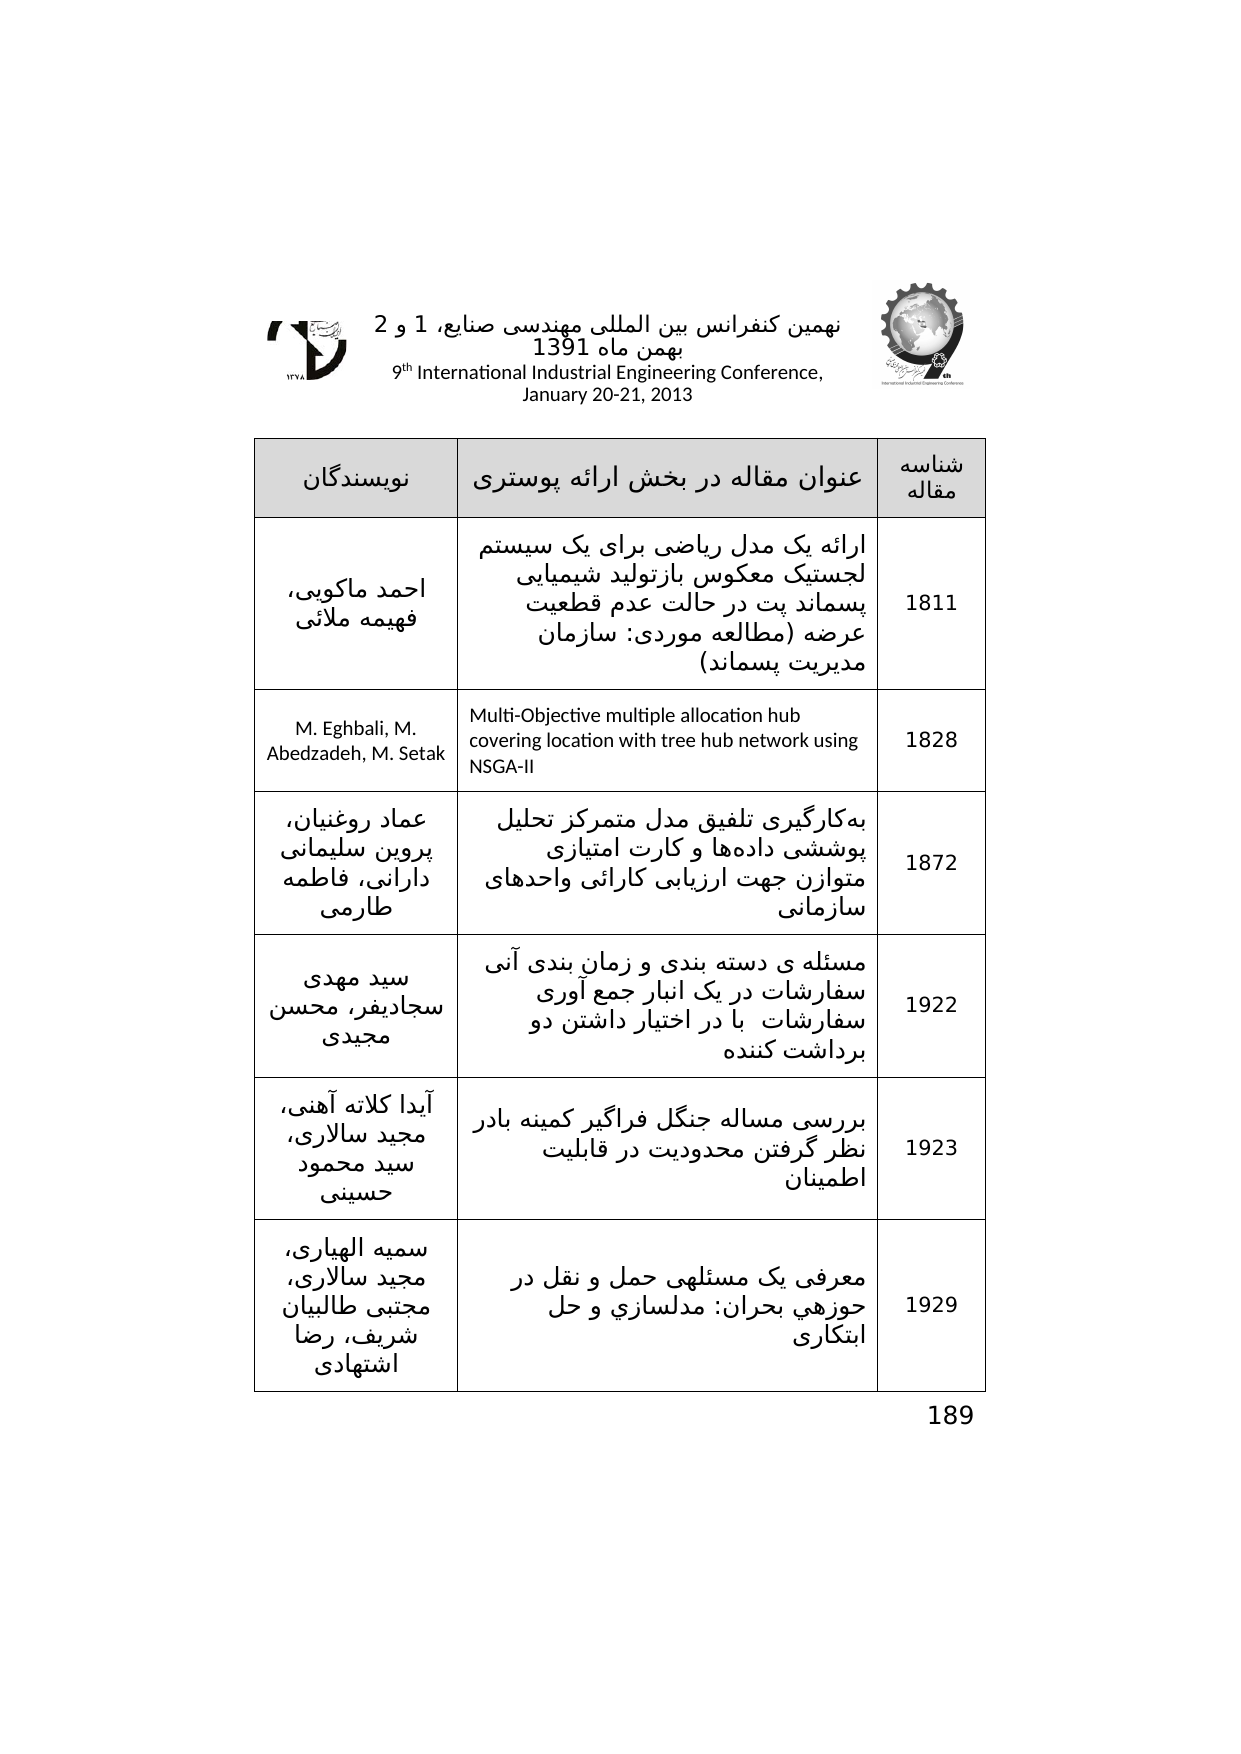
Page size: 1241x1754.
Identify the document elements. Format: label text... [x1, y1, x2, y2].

table_cell آیدا کلاته آهنی، مجید سالاری، سید محمود حسینی [255, 1078, 457, 1219]
table_cell احمد ماکویی، فهیمه ملائی [255, 518, 457, 689]
table_header عنوان مقاله در بخش ارائه پوستری [458, 439, 877, 517]
table_cell سمیه الهیاری، مجید سالاری، مجتبی طالبیان شریف، رضا اشتهادی [255, 1220, 457, 1391]
table_cell 1828 [878, 690, 985, 791]
table_cell بررسی مساله جنگل فراگیر کمینه بادر نظر گرفتن محدودیت در قابلیت اطمینان [458, 1078, 877, 1219]
table_cell 1811 [878, 518, 985, 689]
table_header نویسندگان [255, 439, 457, 517]
table_cell سید مهدی سجادیفر، محسن مجیدی [255, 935, 457, 1077]
table_cell ارائه یک مدل ریاضی برای یک سیستم لجستیک معکوس بازتولید شیمیایی پسماند پت در حالت عدم قطعیت عرضه (مطالعه موردی: سازمان مدیریت پسماند) [458, 518, 877, 689]
table_cell 1929 [878, 1220, 985, 1391]
table_header شناسه مقاله [878, 439, 985, 517]
table_cell معرفی يک مسئلهی حمل و نقل در حوزهي بحران: مدلسازي و حل ابتکاری [458, 1220, 877, 1391]
table_cell مسئله ی دسته بندی و زمان بندی آنی سفارشات در یک انبار جمع آوری سفارشات با در اختیار داشتن دو برداشت کننده [458, 935, 877, 1077]
picture [872, 280, 970, 389]
table_cell 1872 [878, 792, 985, 934]
table_cell 1922 [878, 935, 985, 1077]
table_cell Multi-Objective multiple allocation hub covering location with tree hub network using NSGA-II [458, 690, 877, 791]
picture [267, 321, 347, 380]
table_cell 1923 [878, 1078, 985, 1219]
table_cell عماد روغنیان، پروین سلیمانی دارانی، فاطمه طارمی [255, 792, 457, 934]
table_cell M. Eghbali, M. Abedzadeh, M. Setak [255, 690, 457, 791]
table_cell به‌کارگیری تلفیق مدل متمرکز تحلیل پوششی داده‌ها و کارت امتیازی متوازن جهت ارزیابی کارائی واحدهای سازمانی [458, 792, 877, 934]
